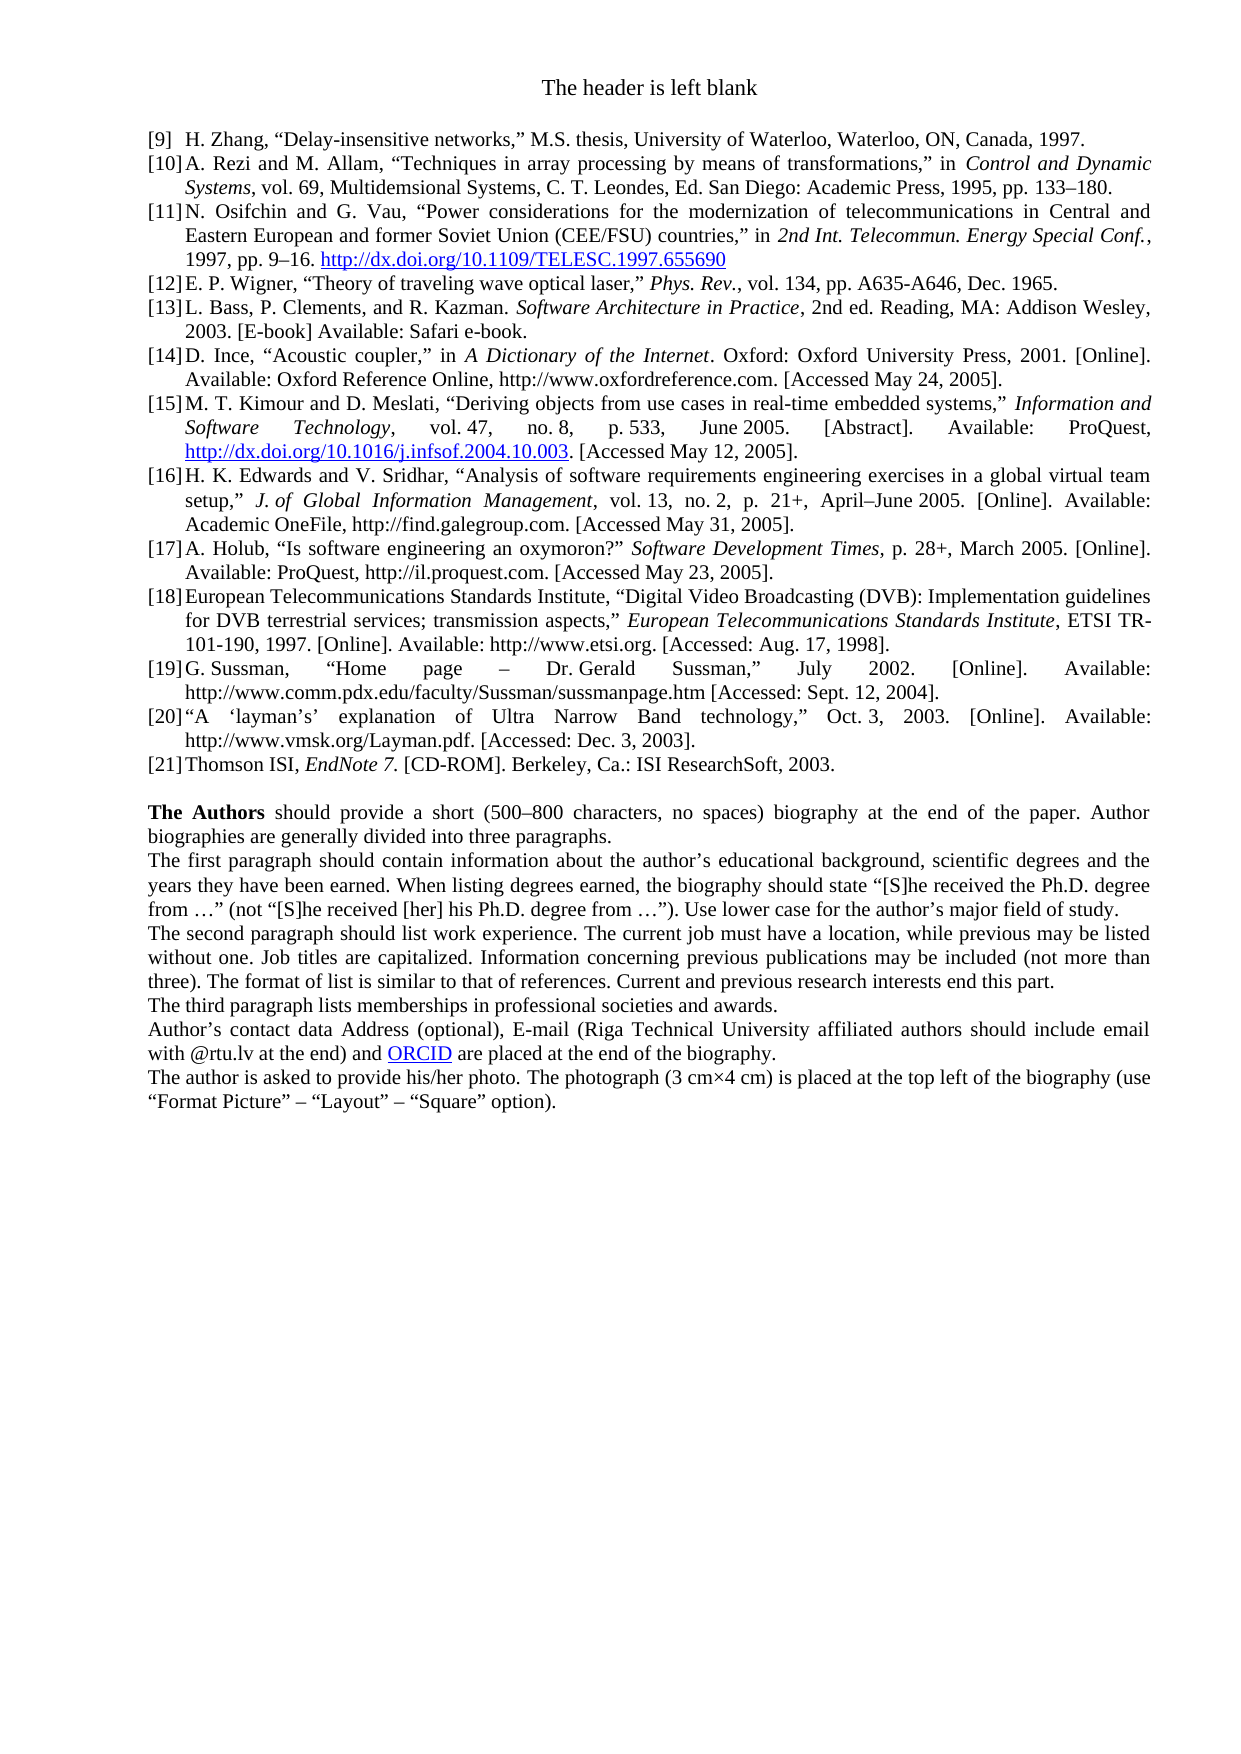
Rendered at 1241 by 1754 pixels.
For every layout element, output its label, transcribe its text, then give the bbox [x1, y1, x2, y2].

text D. Ince, “Acoustic coupler,” in A Dictionary of the Internet. Oxford: Oxford University Press, 2001. [Online]. Available: Oxford Reference Online, http://www.oxfordreference.com. [Accessed May 24, 2005]. [148, 343, 1152, 391]
text L. Bass, P. Clements, and R. Kazman. Software Architecture in Practice, 2nd ed. Reading, MA: Addison Wesley, 2003. [E-book] Available: Safari e-book. [148, 295, 1152, 343]
text European Telecommunications Standards Institute, “Digital Video Broadcasting (DVB): Implementation guidelines for DVB terrestrial services; transmission aspects,” European Telecommunications Standards Institute, ETSI TR-101-190, 1997. [Online]. Available: http://www.etsi.org. [Accessed: Aug. 17, 1998]. [148, 584, 1152, 656]
text The author is asked to provide his/her photo. The photograph (3 cm×4 cm) is placed at the top left of the biography (use “Format Picture” – “Layout” – “Square” option). [148, 1065, 1152, 1113]
text The first paragraph should contain information about the author’s educational background, scientific degrees and the years they have been earned. When listing degrees earned, the biography should state “[S]he received the Ph.D. degree from …” (not “[S]he received [her] his Ph.D. degree from …”). Use lower case for the author’s major field of study. [148, 848, 1152, 921]
text N. Osifchin and G. Vau, “Power considerations for the modernization of telecommunications in Central and Eastern European and former Soviet Union (CEE/FSU) countries,” in 2nd Int. Telecommun. Energy Special Conf., 1997, pp. 9–16. http://dx.doi.org/10.1109/TELESC.1997.655690 [148, 199, 1152, 271]
text E. P. Wigner, “Theory of traveling wave optical laser,” Phys. Rev., vol. 134, pp. A635-A646, Dec. 1965. [148, 271, 1152, 295]
text The third paragraph lists memberships in professional societies and awards. [148, 993, 1152, 1017]
text Thomson ISI, EndNote 7. [CD-ROM]. Berkeley, Ca.: ISI ResearchSoft, 2003. [148, 752, 1152, 776]
text H. Zhang, “Delay-insensitive networks,” M.S. thesis, University of Waterloo, Waterloo, ON, Canada, 1997. [148, 127, 1152, 151]
text The Authors should provide a short (500–800 characters, no spaces) biography at the end of the paper. Author biographies are generally divided into three paragraphs. [148, 800, 1152, 848]
text M. T. Kimour and D. Meslati, “Deriving objects from use cases in real-time embedded systems,” Information and Software Technology, vol. 47, no. 8, p. 533, June 2005. [Abstract]. Available: ProQuest, http://dx.doi.org/10.1016/j.infsof.2004.10.003. [Accessed May 12, 2005]. [148, 391, 1152, 463]
text G. Sussman, “Home page – Dr. Gerald Sussman,” July 2002. [Online]. Available: http://www.comm.pdx.edu/faculty/Sussman/sussmanpage.htm [Accessed: Sept. 12, 2004]. [148, 656, 1152, 704]
text Author’s contact data Address (optional), E-mail (Riga Technical University affiliated authors should include email with @rtu.lv at the end) and ORCID are placed at the end of the biography. [148, 1017, 1152, 1065]
text A. Holub, “Is software engineering an oxymoron?” Software Development Times, p. 28+, March 2005. [Online]. Available: ProQuest, http://il.proquest.com. [Accessed May 23, 2005]. [148, 536, 1152, 584]
text H. K. Edwards and V. Sridhar, “Analysis of software requirements engineering exercises in a global virtual team setup,” J. of Global Information Management, vol. 13, no. 2, p. 21+, April–June 2005. [Online]. Available: Academic OneFile, http://find.galegroup.com. [Accessed May 31, 2005]. [148, 463, 1152, 536]
text A. Rezi and M. Allam, “Techniques in array processing by means of transformations,” in Control and Dynamic Systems, vol. 69, Multidemsional Systems, C. T. Leondes, Ed. San Diego: Academic Press, 1995, pp. 133–180. [148, 151, 1152, 199]
text “A ‘layman’s’ explanation of Ultra Narrow Band technology,” Oct. 3, 2003. [Online]. Available: http://www.vmsk.org/Layman.pdf. [Accessed: Dec. 3, 2003]. [148, 704, 1152, 752]
text The second paragraph should list work experience. The current job must have a location, while previous may be listed without one. Job titles are capitalized. Information concerning previous publications may be included (not more than three). The format of list is similar to that of references. Current and previous research interests end this part. [148, 921, 1152, 993]
